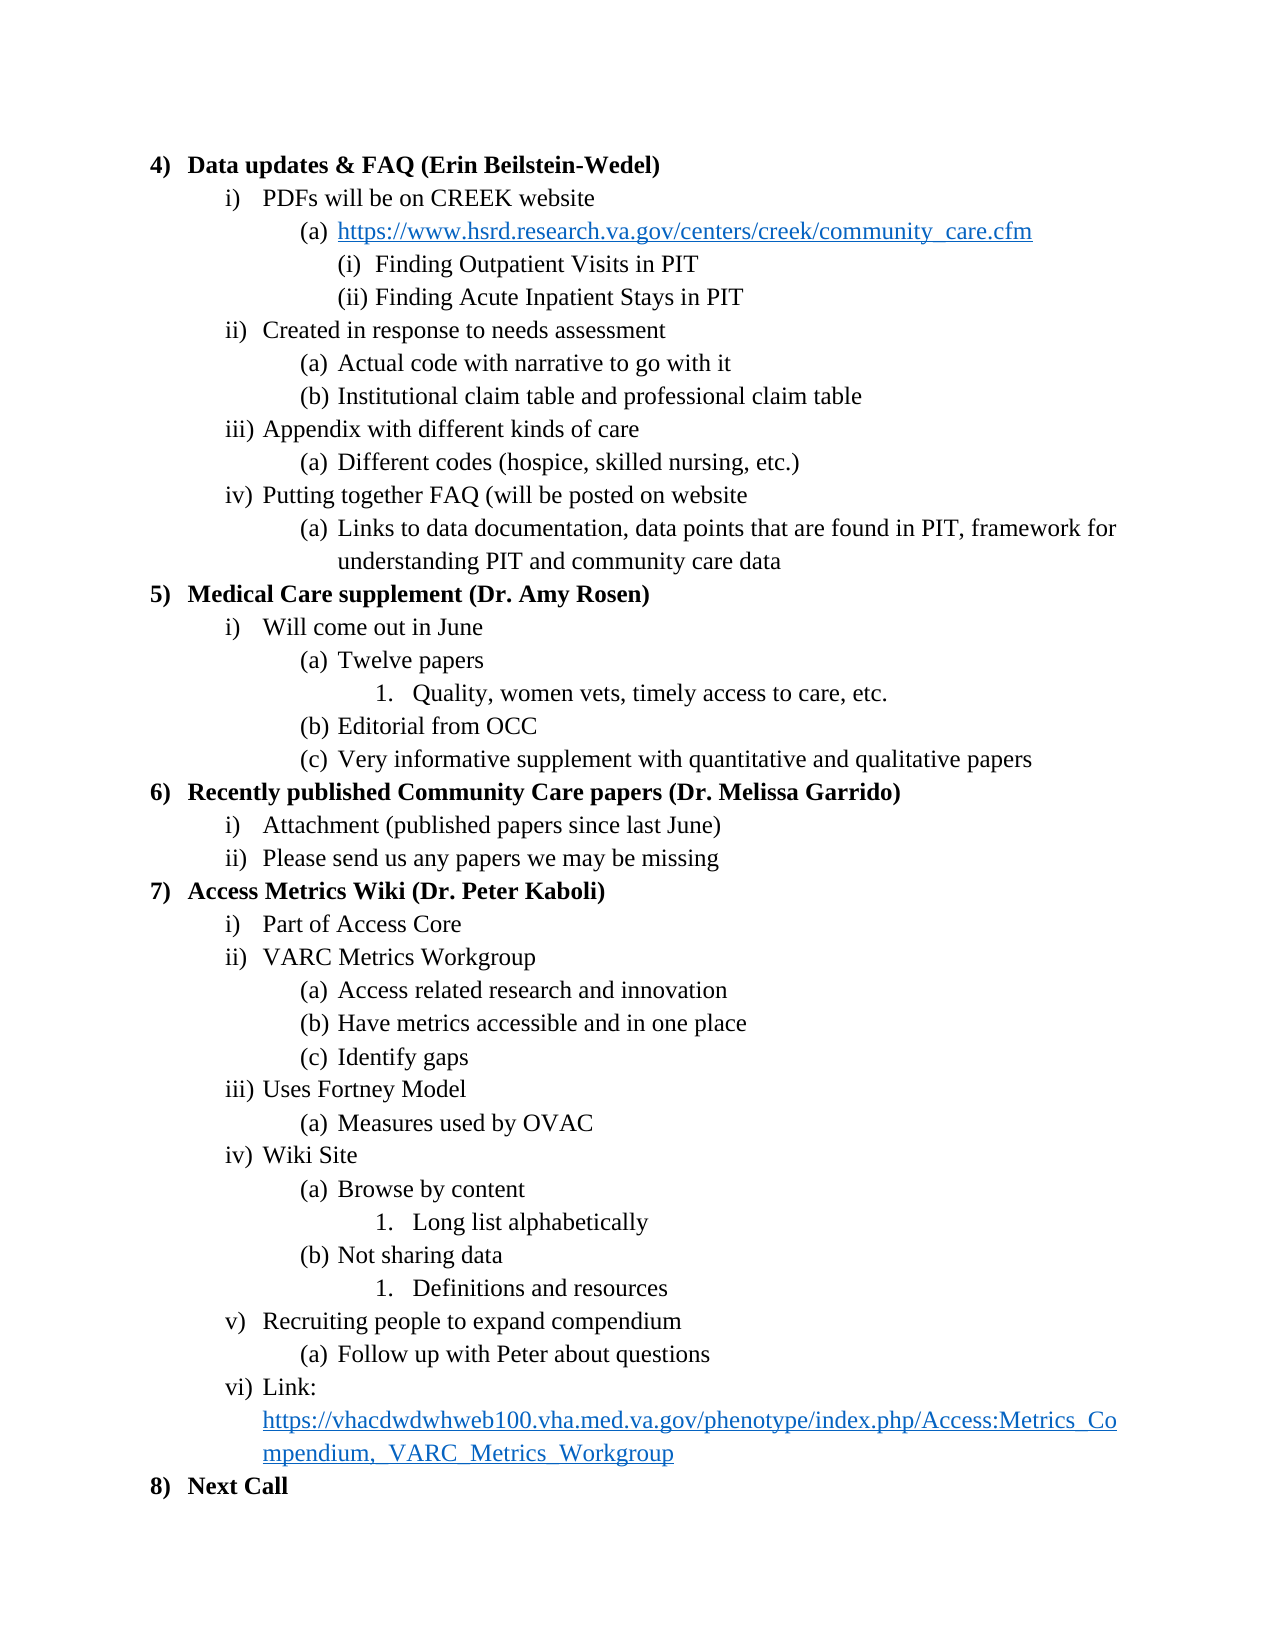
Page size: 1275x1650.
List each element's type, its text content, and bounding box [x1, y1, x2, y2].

list Long list alphabetically [375, 1207, 1125, 1235]
list Institutional claim table and professional claim table [300, 381, 1125, 410]
list Links to data documentation, data points that are found in PIT, framework for understanding PIT and community care data [300, 513, 1125, 575]
list Editorial from OCC [300, 711, 1125, 740]
list Wiki Site [225, 1141, 1125, 1169]
list Access related research and innovation [300, 976, 1125, 1004]
list Will come out in June [225, 612, 1125, 641]
list PDFs will be on CREEK website [225, 183, 1125, 212]
list Please send us any papers we may be missing [225, 843, 1125, 872]
list Identify gaps [300, 1042, 1125, 1070]
list Data updates & FAQ (Erin Beilstein-Wedel) [150, 150, 1125, 179]
list Next Call [150, 1471, 1125, 1499]
list Actual code with narrative to go with it [300, 348, 1125, 377]
list Recently published Community Care papers (Dr. Melissa Garrido) [150, 777, 1125, 806]
list Putting together FAQ (will be posted on website [225, 480, 1125, 509]
list Finding Acute Inpatient Stays in PIT [337, 282, 1125, 311]
list Access Metrics Wiki (Dr. Peter Kaboli) [150, 876, 1125, 905]
list Not sharing data [300, 1240, 1125, 1268]
list Have metrics accessible and in one place [300, 1008, 1125, 1037]
list Created in response to needs assessment [225, 315, 1125, 344]
list Follow up with Peter about questions [300, 1339, 1125, 1367]
list Appendix with different kinds of care [225, 414, 1125, 443]
list https://www.hsrd.research.va.gov/centers/creek/community_care.cfm [300, 216, 1125, 245]
list Definitions and resources [375, 1273, 1125, 1301]
list Very informative supplement with quantitative and qualitative papers [300, 744, 1125, 773]
list Medical Care supplement (Dr. Amy Rosen) [150, 579, 1125, 608]
list VARC Metrics Workgroup [225, 942, 1125, 971]
list Browse by content [300, 1174, 1125, 1202]
list Different codes (hospice, skilled nursing, etc.) [300, 447, 1125, 476]
list Attachment (published papers since last June) [225, 810, 1125, 839]
list Twelve papers [300, 645, 1125, 674]
list Link: https://vhacdwdwhweb100.vha.med.va.gov/phenotype/index.php/Access:Metrics_Compendium,_VARC_Metrics_Workgroup [225, 1372, 1125, 1467]
list Uses Fortney Model [225, 1074, 1125, 1103]
list Finding Outpatient Visits in PIT [337, 249, 1125, 278]
list Recruiting people to expand compendium [225, 1306, 1125, 1334]
list Measures used by OVAC [300, 1108, 1125, 1136]
list Part of Access Core [225, 909, 1125, 938]
list Quality, women vets, timely access to care, etc. [375, 678, 1125, 707]
